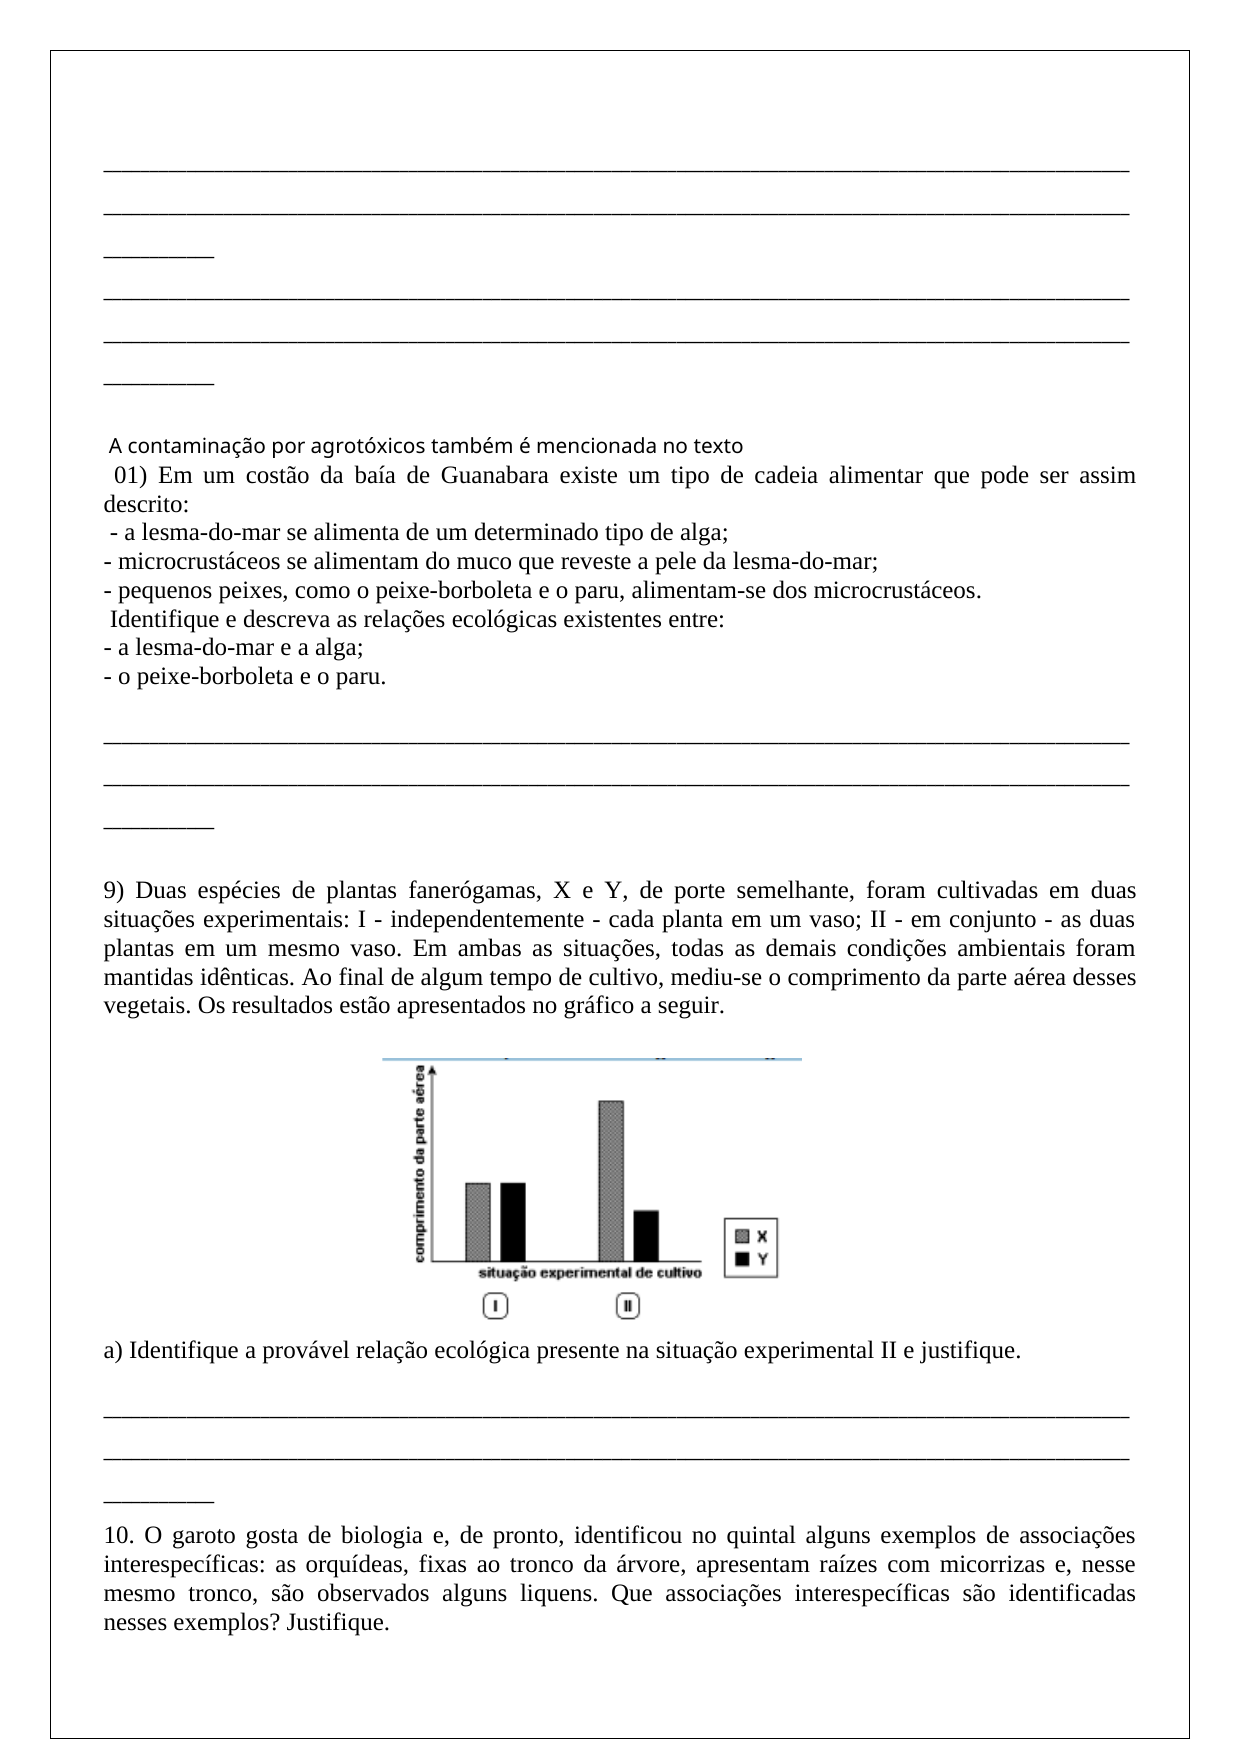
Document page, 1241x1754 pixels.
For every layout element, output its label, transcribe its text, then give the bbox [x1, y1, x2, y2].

text 10. O garoto gosta de biologia e, de pronto, identificou no quintal alguns exemplos de associações interespecíficas: as orquídeas, fixas ao tronco da árvore, apresentam raízes com micorrizas e, nesse mesmo tronco, são observados alguns liquens. Que associações interespecíficas são identificadas nesses exemplos? Justifique. [103, 1521, 1137, 1636]
text - o peixe-borboleta e o paru. [103, 661, 1137, 690]
text 01) Em um costão da baía de Guanabara existe um tipo de cadeia alimentar que pode ser assim descrito: [103, 460, 1137, 517]
text - a lesma-do-mar e a alga; [103, 632, 1137, 661]
text A contaminação por agrotóxicos também é mencionada no texto [103, 432, 1137, 460]
picture [382, 1058, 802, 1325]
text a) Identifique a provável relação ecológica presente na situação experimental II e justifique. [103, 1335, 1137, 1364]
text 9) Duas espécies de plantas fanerógamas, X e Y, de porte semelhante, foram cultivadas em duas situações experimentais: I - independentemente - cada planta em um vaso; II - em conjunto - as duas plantas em um mesmo vaso. Em ambas as situações, todas as demais condições ambientais foram mantidas idênticas. Ao final de algum tempo de cultivo, mediu-se o comprimento da parte aérea desses vegetais. Os resultados estão apresentados no gráfico a seguir. [103, 875, 1137, 1019]
text - pequenos peixes, como o peixe-borboleta e o paru, alimentam-se dos microcrustáceos. [103, 575, 1137, 604]
text - microcrustáceos se alimentam do muco que reveste a pele da lesma-do-mar; [103, 546, 1137, 575]
text Identifique e descreva as relações ecológicas existentes entre: [103, 604, 1137, 632]
text - a lesma-do-mar se alimenta de um determinado tipo de alga; [103, 517, 1137, 546]
